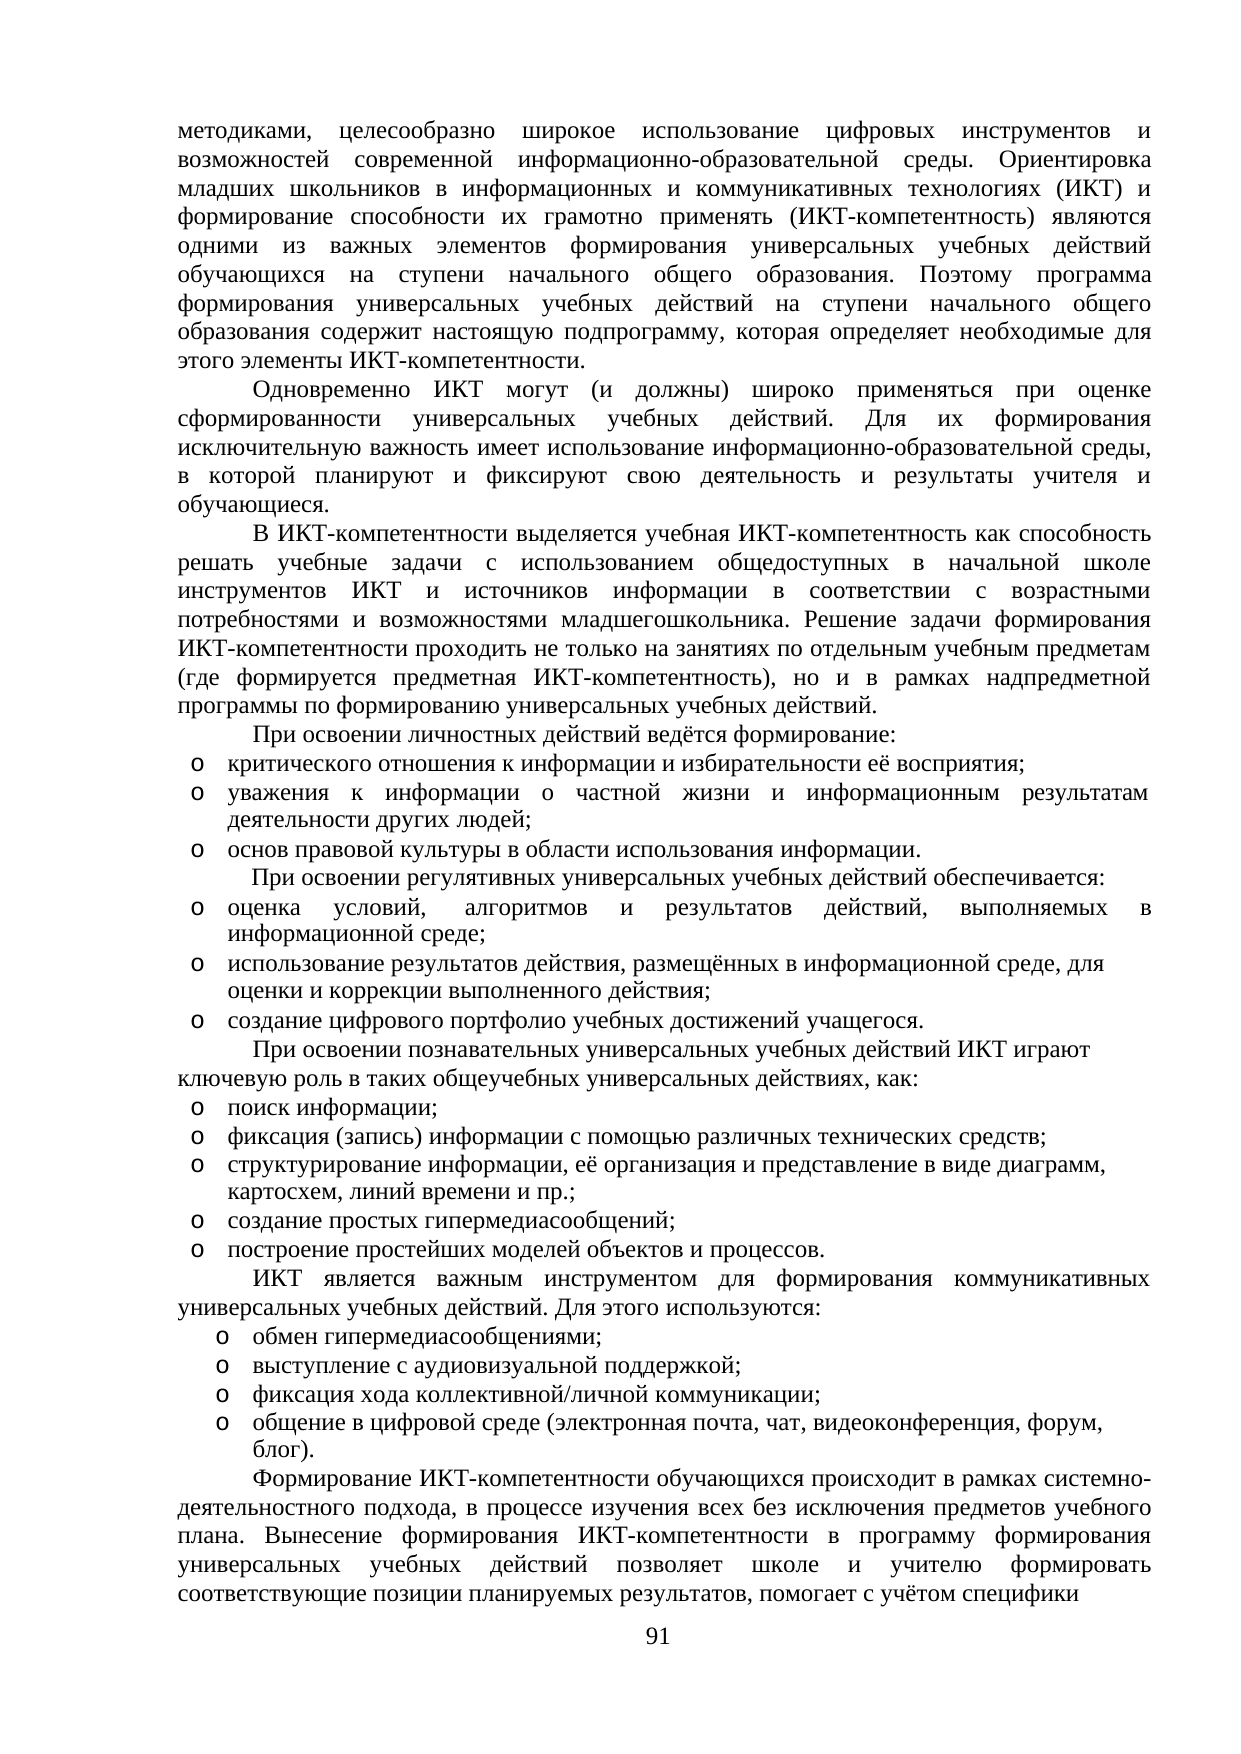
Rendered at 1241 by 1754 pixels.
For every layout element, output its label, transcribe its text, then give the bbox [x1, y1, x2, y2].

list поиск информации; [190, 1092, 1238, 1121]
text При освоении личностных действий ведётся формирование: [252, 719, 1238, 748]
list критического отношения к информации и избирательности её восприятия; [190, 748, 1238, 778]
list создание цифрового портфолио учебных достижений учащегося. [190, 1004, 1238, 1034]
list основ правовой культуры в области использования информации. [190, 833, 1238, 863]
list общение в цифровой среде (электронная почта, чат, видеоконференция, форум, блог). [215, 1408, 1151, 1463]
list оценка условий, алгоритмов и результатов действий, выполняемых в информационной среде; [190, 892, 1152, 947]
text Формирование ИКТ-компетентности обучающихся происходит в рамках системно- деятельностного подхода, в процессе изучения всех без исключения предметов учебного плана. Вынесение формирования ИКТ-компетентности в программу формирования универсальных учебных действий позволяет школе и учителю формировать соответствующие позиции планируемых результатов, помогает с учётом специфики [177, 1463, 1152, 1607]
text В ИКТ-компетентности выделяется учебная ИКТ-компетентность как способность решать учебные задачи с использованием общедоступных в начальной школе инструментов ИКТ и источников информации в соответствии с возрастными потребностями и возможностями младшегошкольника. Решение задачи формирования ИКТ-компетентности проходить не только на занятиях по отдельным учебным предметам (где формируется предметная ИКТ-компетентность), но и в рамках надпредметной программы по формированию универсальных учебных действий. [177, 518, 1152, 719]
list использование результатов действия, размещённых в информационной среде, для оценки и коррекции выполненного действия; [190, 949, 1152, 1004]
list структурирование информации, её организация и представление в виде диаграмм, картосхем, линий времени и пр.; [190, 1150, 1151, 1205]
text При освоении познавательных универсальных учебных действий ИКТ играют ключевую роль в таких общеучебных универсальных действиях, как: [177, 1034, 1146, 1092]
list уважения к информации о частной жизни и информационным результатам деятельности других людей; [190, 778, 1152, 833]
list создание простых гипермедиасообщений; [190, 1205, 1238, 1235]
text При освоении регулятивных универсальных учебных действий обеспечивается: [251, 863, 1238, 891]
list построение простейших моделей объектов и процессов. [190, 1235, 1238, 1263]
list фиксация (запись) информации с помощью различных технических средств; [190, 1121, 1238, 1150]
list выступление с аудиовизуальной поддержкой; [215, 1351, 1238, 1379]
text Одновременно ИКТ могут (и должны) широко применяться при оценке сформированности универсальных учебных действий. Для их формирования исключительную важность имеет использование информационно-образовательной среды, в которой планируют и фиксируют свою деятельность и результаты учителя и обучающиеся. [177, 374, 1152, 518]
list обмен гипермедиасообщениями; [215, 1321, 1238, 1351]
text ИКТ является важным инструментом для формирования коммуникативных универсальных учебных действий. Для этого используются: [177, 1263, 1151, 1321]
text методиками, целесообразно широкое использование цифровых инструментов и возможностей современной информационно-образовательной среды. Ориентировка младших школьников в информационных и коммуникативных технологиях (ИКТ) и формирование способности их грамотно применять (ИКТ-компетентность) являются одними из важных элементов формирования универсальных учебных действий обучающихся на ступени начального общего образования. Поэтому программа формирования универсальных учебных действий на ступени начального общего образования содержит настоящую подпрограмму, которая определяет необходимые для этого элементы ИКТ-компетентности. [177, 115, 1152, 374]
list фиксация хода коллективной/личной коммуникации; [215, 1379, 1238, 1408]
